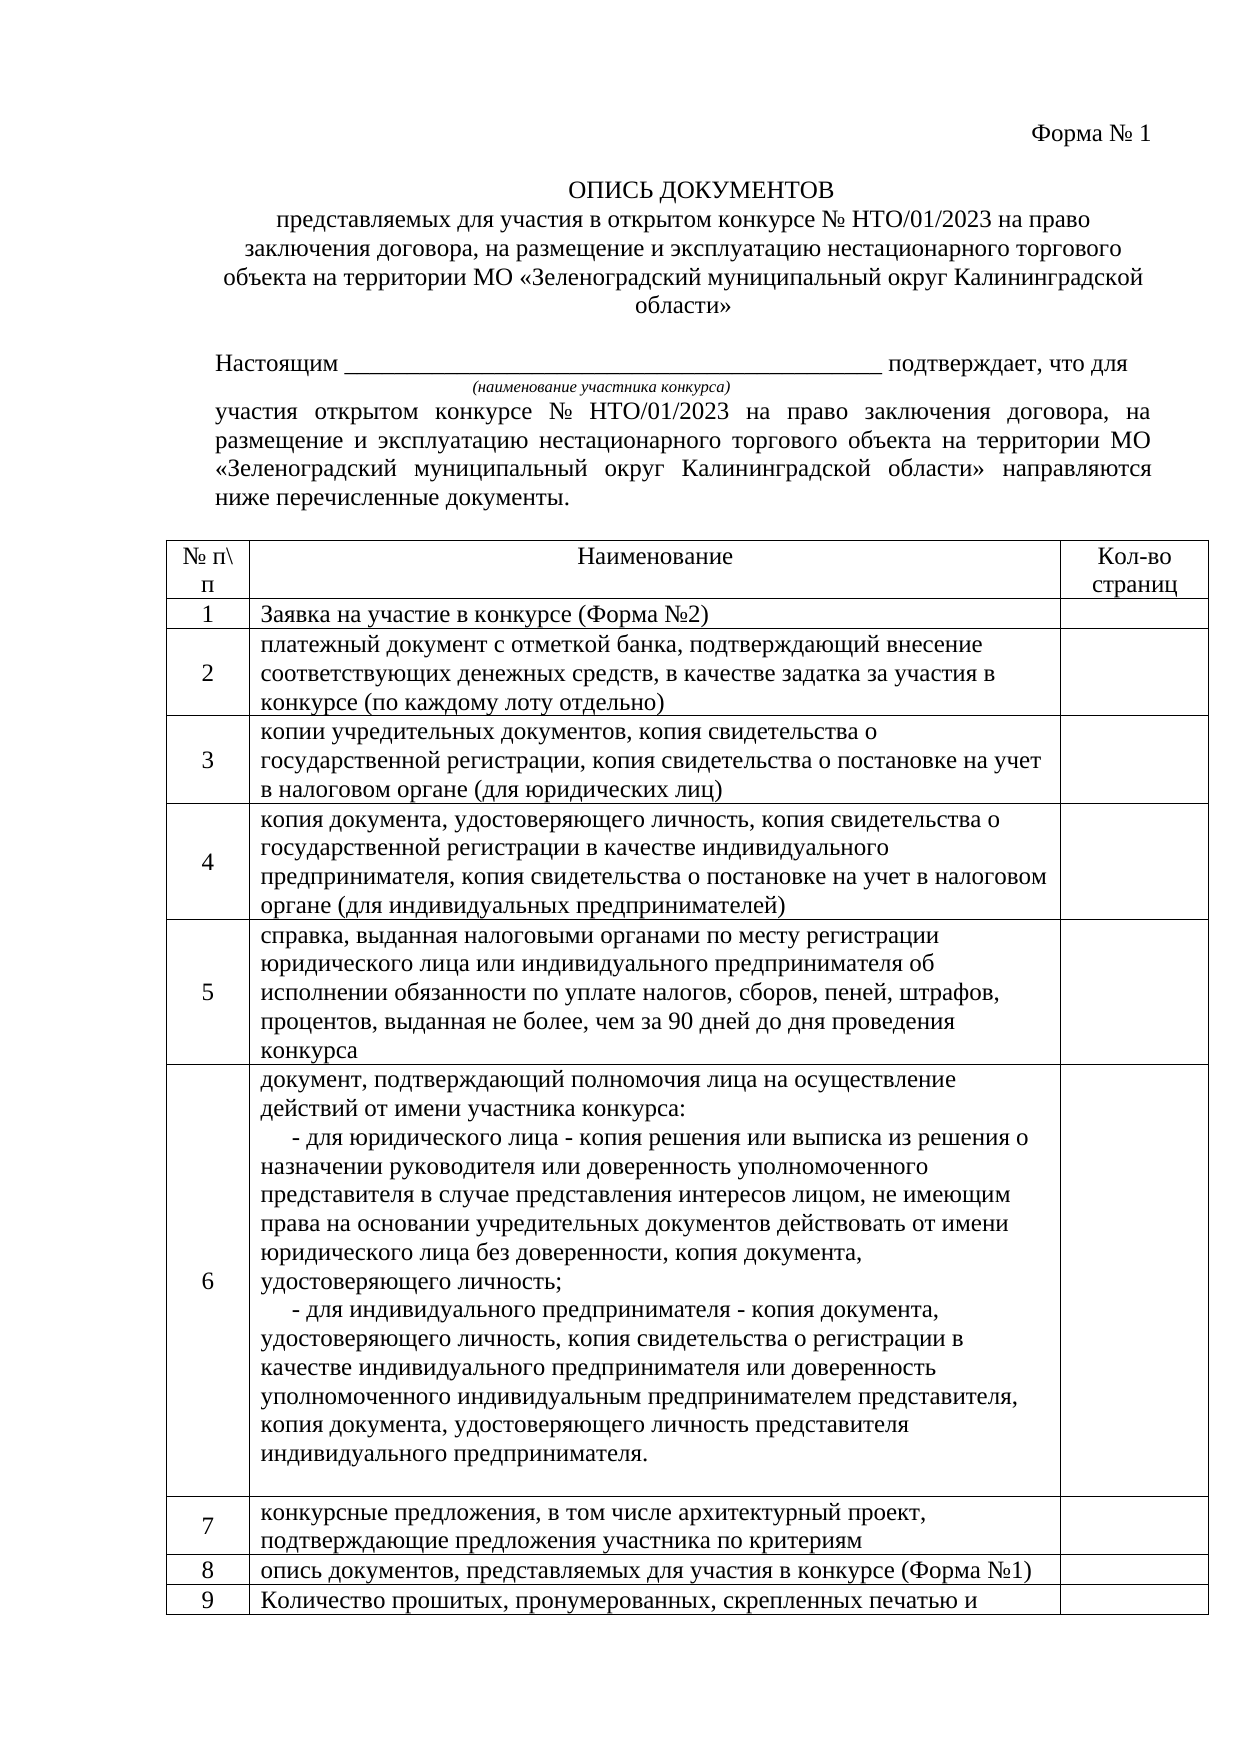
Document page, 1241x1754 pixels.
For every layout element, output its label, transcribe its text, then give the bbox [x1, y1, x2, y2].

table_cell [1061, 629, 1208, 715]
table_cell [1061, 920, 1208, 1063]
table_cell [250, 1585, 1060, 1614]
table_cell платежный документ с отметкой банка, подтверждающий внесение соответствующих денежных средств, в качестве задатка за участия в конкурсе (по каждому лоту отдельно) [250, 629, 1060, 715]
text участия открытом конкурсе № НТО/01/2023 на право заключения договора, на размещение и эксплуатацию нестационарного торгового объекта на территории МО «Зеленоградский муниципальный округ Калининградской области» направляются ниже перечисленные документы. [215, 396, 1152, 511]
table_cell 4 [167, 804, 249, 919]
table_cell 5 [167, 920, 249, 1063]
table_cell [1061, 1585, 1208, 1614]
table_cell 7 [167, 1497, 249, 1554]
table_cell 9 [167, 1585, 249, 1614]
table_cell [1061, 1555, 1208, 1584]
table_header Наименование [250, 541, 1060, 598]
table_cell справка, выданная налоговыми органами по месту регистрации юридического лица или индивидуального предпринимателя об исполнении обязанности по уплате налогов, сборов, пеней, штрафов, процентов, выданная не более, чем за 90 дней до дня проведения конкурса [250, 920, 1060, 1063]
table_cell [1061, 716, 1208, 803]
table_cell конкурсные предложения, в том числе архитектурный проект, подтверждающие предложения участника по критериям [250, 1497, 1060, 1554]
table_header № п\п [167, 541, 249, 598]
table_cell [1061, 1065, 1208, 1496]
table_cell [1061, 1497, 1208, 1554]
table_cell опись документов, представляемых для участия в конкурсе (Форма №1) [250, 1555, 1060, 1584]
text представляемых для участия в открытом конкурсе № НТО/01/2023 на право заключения договора, на размещение и эксплуатацию нестационарного торгового объекта на территории МО «Зеленоградский муниципальный округ Калининградской области» [215, 204, 1152, 319]
table_cell 3 [167, 716, 249, 803]
table_header Кол-во страниц [1061, 541, 1208, 598]
table_cell [1061, 804, 1208, 919]
text Настоящим ___________________________________________ подтверждает, что для [177, 348, 1152, 377]
table_cell Заявка на участие в конкурсе (Форма №2) [250, 599, 1060, 628]
text (наименование участника конкурса) [177, 377, 1152, 396]
table_cell документ, подтверждающий полномочия лица на осуществление действий от имени участника конкурса: - для юридического лица - копия решения или выписка из решения о назначении руководителя или доверенность уполномоченного представителя в случае представления интересов лицом, не имеющим права на основании учредительных документов действовать от имени юридического лица без доверенности, копия документа, удостоверяющего личность; - для индивидуального предпринимателя - копия документа, удостоверяющего личность, копия свидетельства о регистрации в качестве индивидуального предпринимателя или доверенность уполномоченного индивидуальным предпринимателем представителя, копия документа, удостоверяющего личность представителя индивидуального предпринимателя. [250, 1065, 1060, 1496]
table_cell копии учредительных документов, копия свидетельства о государственной регистрации, копия свидетельства о постановке на учет в налоговом органе (для юридических лиц) [250, 716, 1060, 803]
text ОПИСЬ ДОКУМЕНТОВ [177, 176, 1152, 204]
text Форма № 1 [325, 118, 1151, 147]
table_cell копия документа, удостоверяющего личность, копия свидетельства о государственной регистрации в качестве индивидуального предпринимателя, копия свидетельства о постановке на учет в налоговом органе (для индивидуальных предпринимателей) [250, 804, 1060, 919]
table_cell 8 [167, 1555, 249, 1584]
table_cell 6 [167, 1065, 249, 1496]
table_cell [1061, 599, 1208, 628]
table_cell 1 [167, 599, 249, 628]
table_cell 2 [167, 629, 249, 715]
